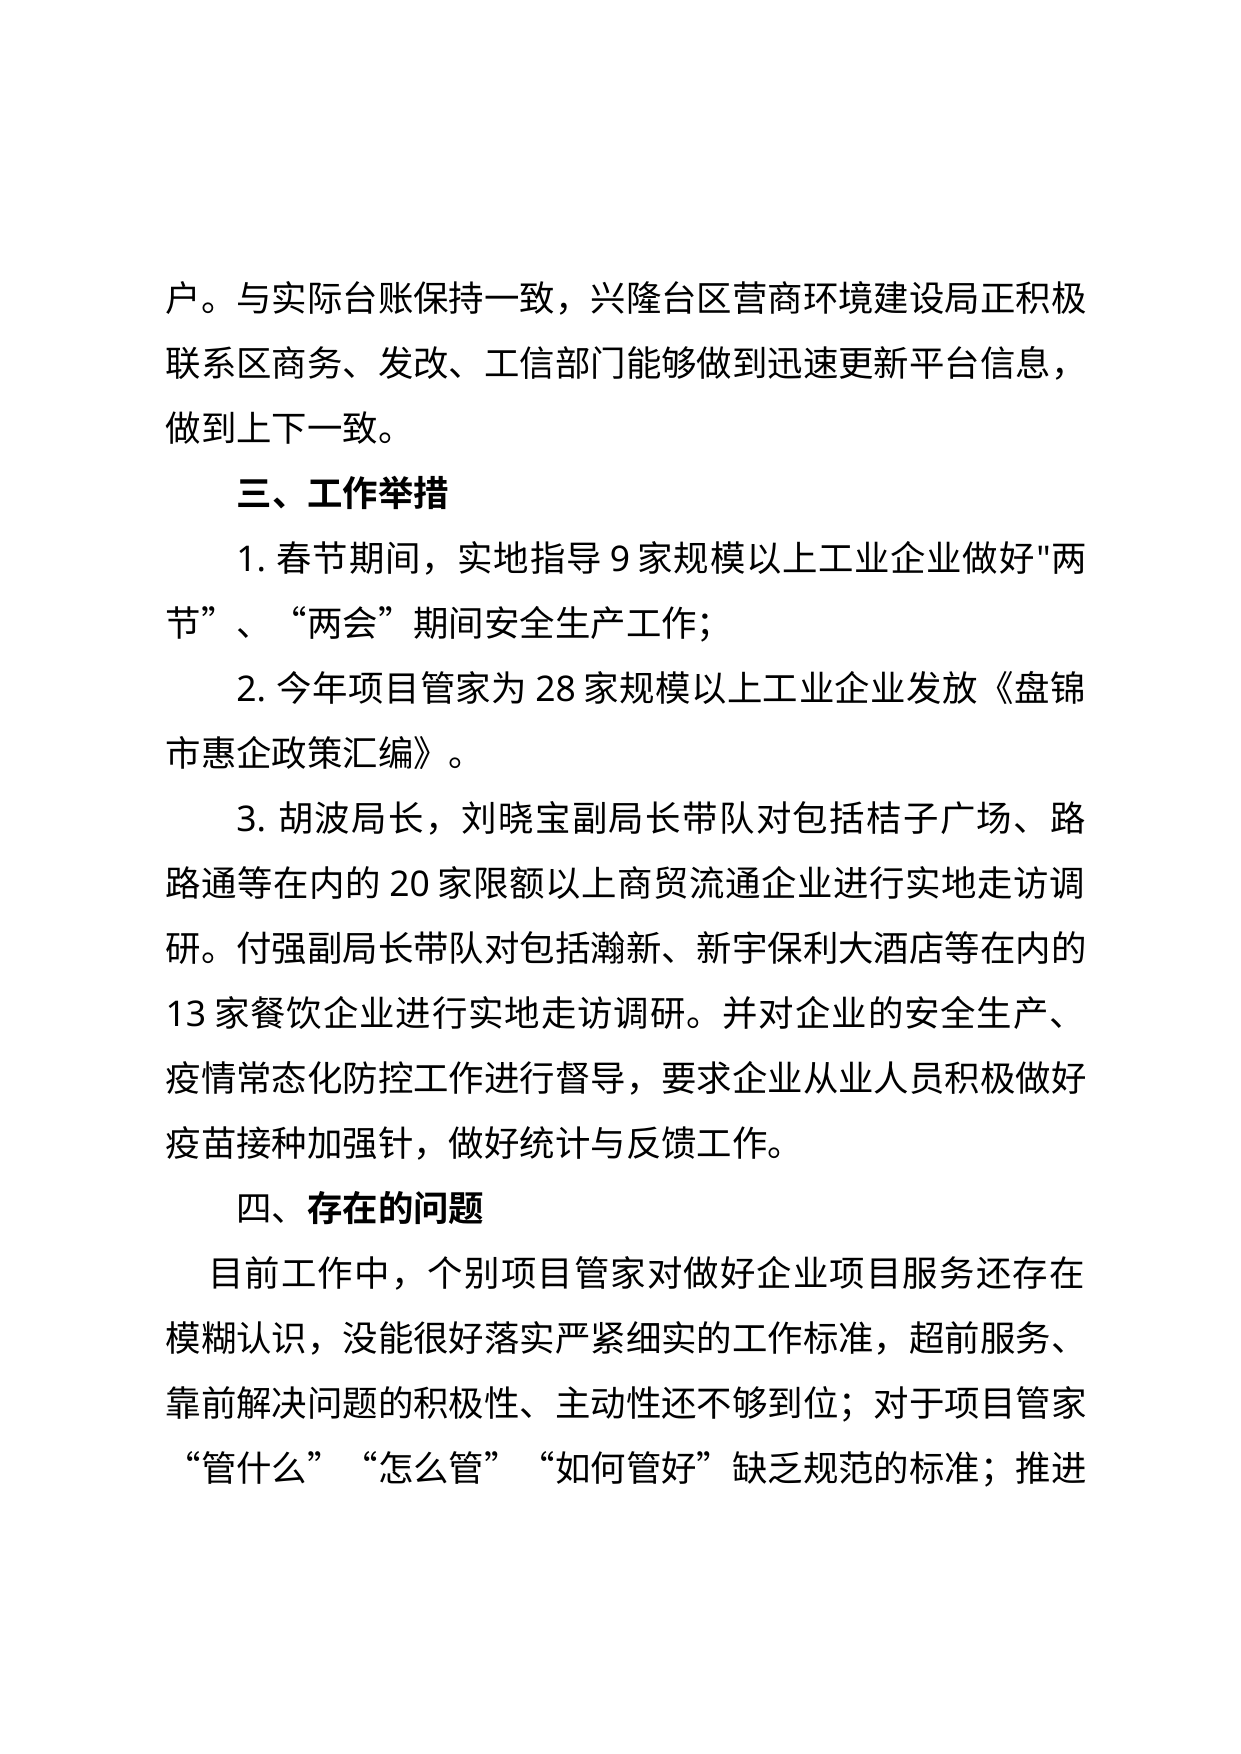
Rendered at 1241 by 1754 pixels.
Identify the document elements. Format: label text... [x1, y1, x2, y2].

text 四、存在的问题 [165, 1174, 1087, 1239]
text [165, 1239, 1087, 1499]
text 三、工作举措 [165, 459, 1087, 524]
text 2. 今年项目管家为28家规模以上工业企业发放《盘锦市惠企政策汇编》。 [165, 654, 1087, 784]
text 3. 胡波局长，刘晓宝副局长带队对包括桔子广场、路路通等在内的20家限额以上商贸流通企业进行实地走访调研。付强副局长带队对包括瀚新、新宇保利大酒店等在内的13家餐饮企业进行实地走访调研。并对企业的安全生产、疫情常态化防控工作进行督导，要求企业从业人员积极做好疫苗接种加强针，做好统计与反馈工作。 [165, 784, 1087, 1174]
text 1. 春节期间，实地指导9家规模以上工业企业做好"两节”、“两会”期间安全生产工作； [165, 524, 1087, 654]
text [165, 264, 1087, 459]
